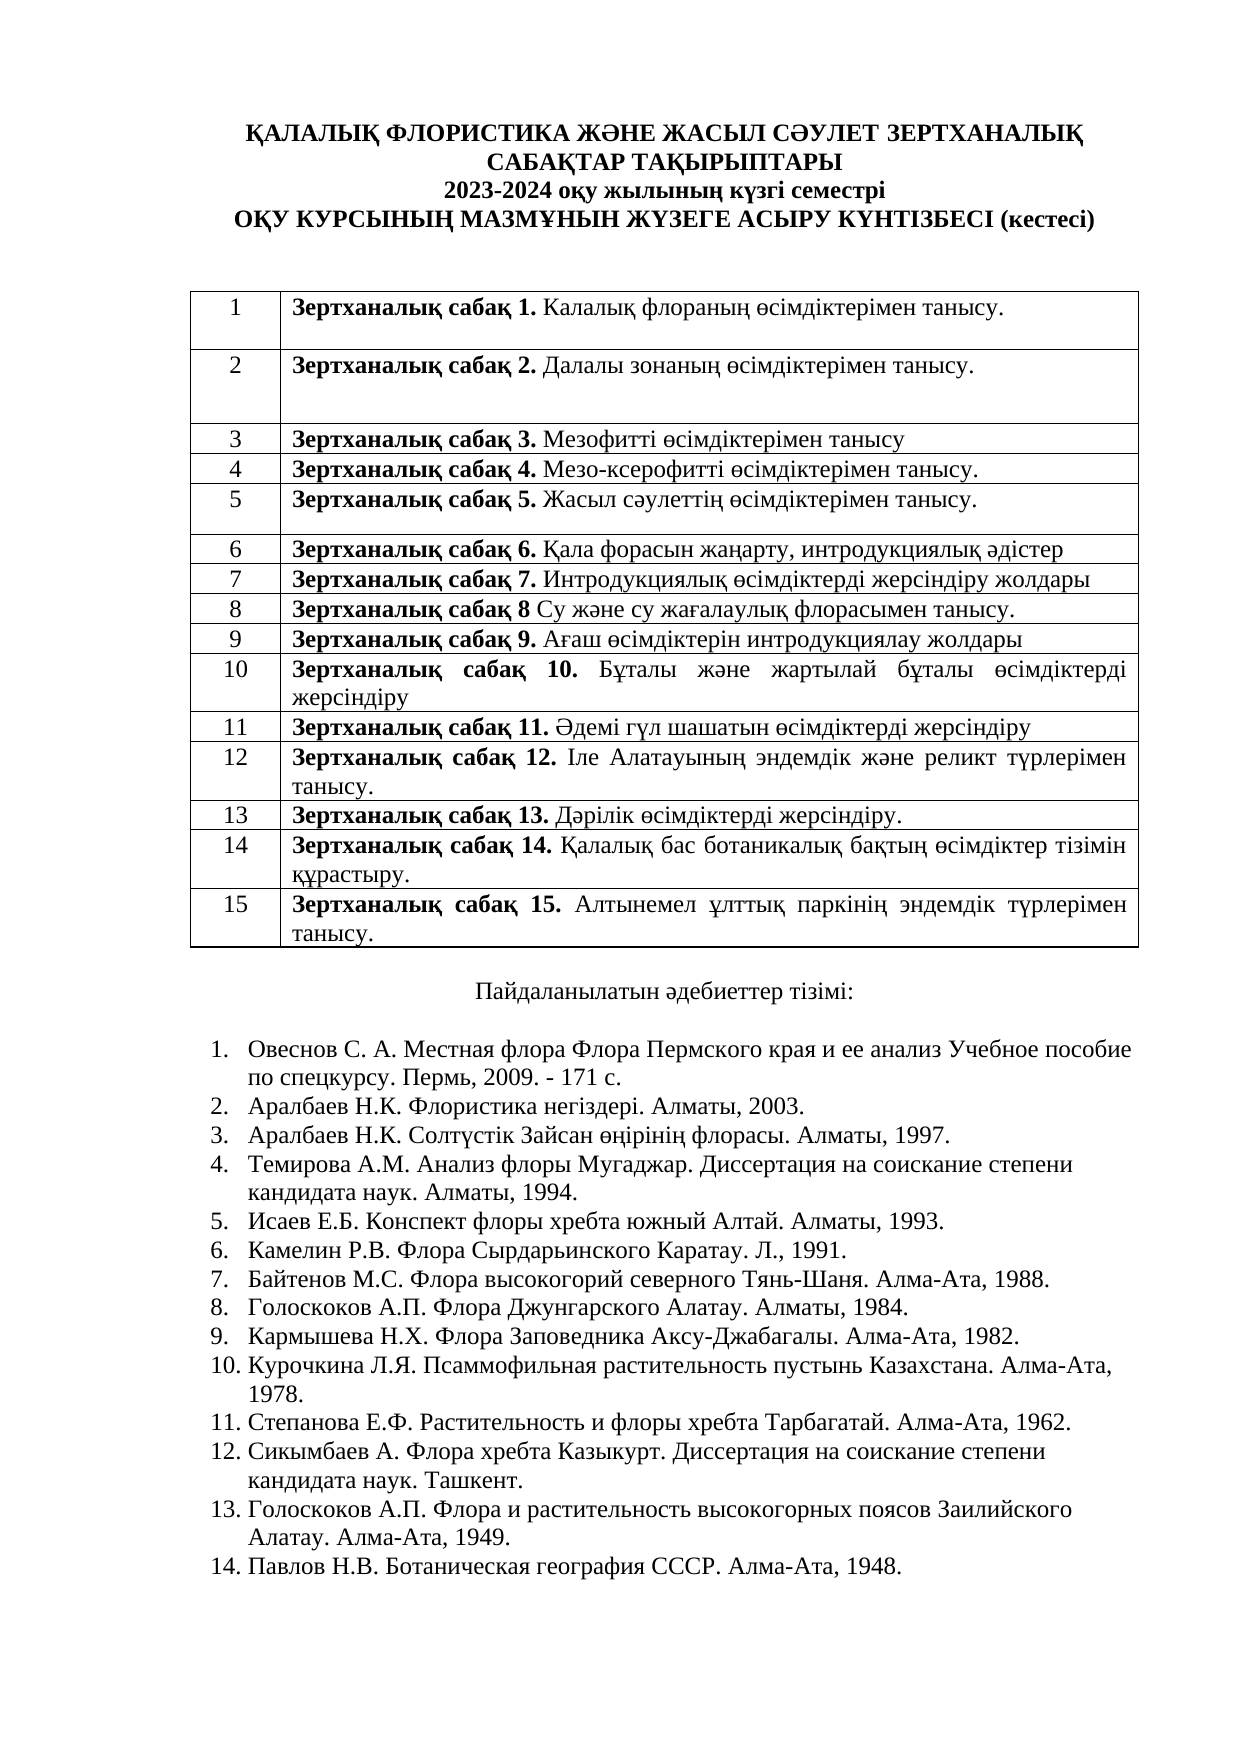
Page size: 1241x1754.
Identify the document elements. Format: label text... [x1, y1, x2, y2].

list Овеснов С. А. Местная флора Флора Пермского края и ее анализ Учебное пособие по спецкурсу. Пермь, 2009. - 171 с. [210, 1034, 1152, 1091]
table_cell 15 [191, 889, 280, 946]
table_header 1 [191, 292, 280, 349]
table_cell 10 [191, 654, 280, 711]
table_cell Зертханалық сабақ 5. Жасыл сәулеттің өсімдіктерімен танысу. [281, 484, 1138, 533]
table_cell 3 [191, 424, 280, 453]
list Павлов Н.В. Ботаническая география СССР. Алма-Ата, 1948. [210, 1551, 1152, 1580]
list Степанова Е.Ф. Растительность и флоры хребта Тарбагатай. Алма-Ата, 1962. [210, 1407, 1152, 1436]
text Пайдаланылатын әдебиеттер тізімі: [177, 976, 1152, 1005]
table_cell Зертханалық сабақ 9. Ағаш өсімдіктерін интродукциялау жолдары [281, 624, 1138, 653]
table_cell 14 [191, 830, 280, 888]
table_header Зертханалық сабақ 1. Калалық флораның өсімдіктерімен танысу. [281, 292, 1138, 349]
table_cell 13 [191, 801, 280, 829]
list Темирова А.М. Анализ флоры Мугаджар. Диссертация на соискание степени кандидата наук. Алматы, 1994. [210, 1149, 1152, 1206]
list Аралбаев Н.К. Солтүстік Зайсан өңірінің флорасы. Алматы, 1997. [210, 1120, 1152, 1149]
table_cell Зертханалық сабақ 6. Қала форасын жаңарту, интродукциялық әдістер [281, 535, 1138, 563]
table_cell Зертханалық сабақ 7. Интродукциялық өсімдіктерді жерсіндіру жолдары [281, 564, 1138, 593]
table_cell Зертханалық сабақ 10. Бұталы және жартылай бұталы өсімдіктерді жерсіндіру [281, 654, 1138, 711]
table_cell 7 [191, 564, 280, 593]
list Исаев Е.Б. Конспект флоры хребта южный Алтай. Алматы, 1993. [210, 1206, 1152, 1235]
table_cell Зертханалық сабақ 13. Дәрілік өсімдіктерді жерсіндіру. [281, 801, 1138, 829]
table_cell 12 [191, 742, 280, 799]
table_cell 4 [191, 454, 280, 483]
table_cell 11 [191, 712, 280, 741]
table_cell 5 [191, 484, 280, 533]
table_cell 9 [191, 624, 280, 653]
text 2023-2024 оқу жылының күзгі семестрі [177, 176, 1152, 204]
text Қалалық флористика және жасыл сәулет Зертханалық сабақтар ТАҚЫРЫПТАРЫ [177, 118, 1152, 176]
list Курочкина Л.Я. Псаммофильная растительность пустынь Казахстана. Алма-Ата, 1978. [210, 1350, 1152, 1407]
table_cell 2 [191, 350, 280, 423]
list Голоскоков А.П. Флора и растительность высокогорных поясов Заилийского Алатау. Алма-Ата, 1949. [210, 1494, 1152, 1551]
table_cell Зертханалық сабақ 3. Мезофитті өсімдіктерімен танысу [281, 424, 1138, 453]
table_cell Зертханалық сабақ 4. Мезо-ксерофитті өсімдіктерімен танысу. [281, 454, 1138, 483]
table_cell Зертханалық сабақ 12. Іле Алатауының эндемдік және реликт түрлерімен танысу. [281, 742, 1138, 799]
table_cell 6 [191, 535, 280, 563]
table_cell 8 [191, 594, 280, 623]
list Кармышева Н.Х. Флора Заповедника Аксу-Джабагалы. Алма-Ата, 1982. [210, 1321, 1152, 1350]
table_cell Зертханалық сабақ 14. Қалалық бас ботаникалық бақтың өсімдіктер тізімін құрастыру. [281, 830, 1138, 888]
text ОҚУ КУРСЫНЫҢ МАЗМҰНЫН ЖҮЗЕГЕ АСЫРУ КҮНТІЗБЕСІ (кестесі) [177, 204, 1152, 233]
list Аралбаев Н.К. Флористика негіздері. Алматы, 2003. [210, 1091, 1152, 1120]
table_cell Зертханалық сабақ 2. Далалы зонаның өсімдіктерімен танысу. [281, 350, 1138, 423]
list Байтенов М.С. Флора высокогорий северного Тянь-Шаня. Алма-Ата, 1988. [210, 1264, 1152, 1292]
list Сикымбаев А. Флора хребта Казыкурт. Диссертация на соискание степени кандидата наук. Ташкент. [210, 1436, 1152, 1494]
list Голоскоков А.П. Флора Джунгарского Алатау. Алматы, 1984. [210, 1292, 1152, 1321]
table_cell Зертханалық сабақ 8 Су және су жағалаулық флорасымен танысу. [281, 594, 1138, 623]
table_cell Зертханалық сабақ 11. Әдемі гүл шашатын өсімдіктерді жерсіндіру [281, 712, 1138, 741]
list Камелин Р.В. Флора Сырдарьинского Каратау. Л., 1991. [210, 1235, 1152, 1264]
table_cell Зертханалық сабақ 15. Алтынемел ұлттық паркінің эндемдік түрлерімен танысу. [281, 889, 1138, 946]
